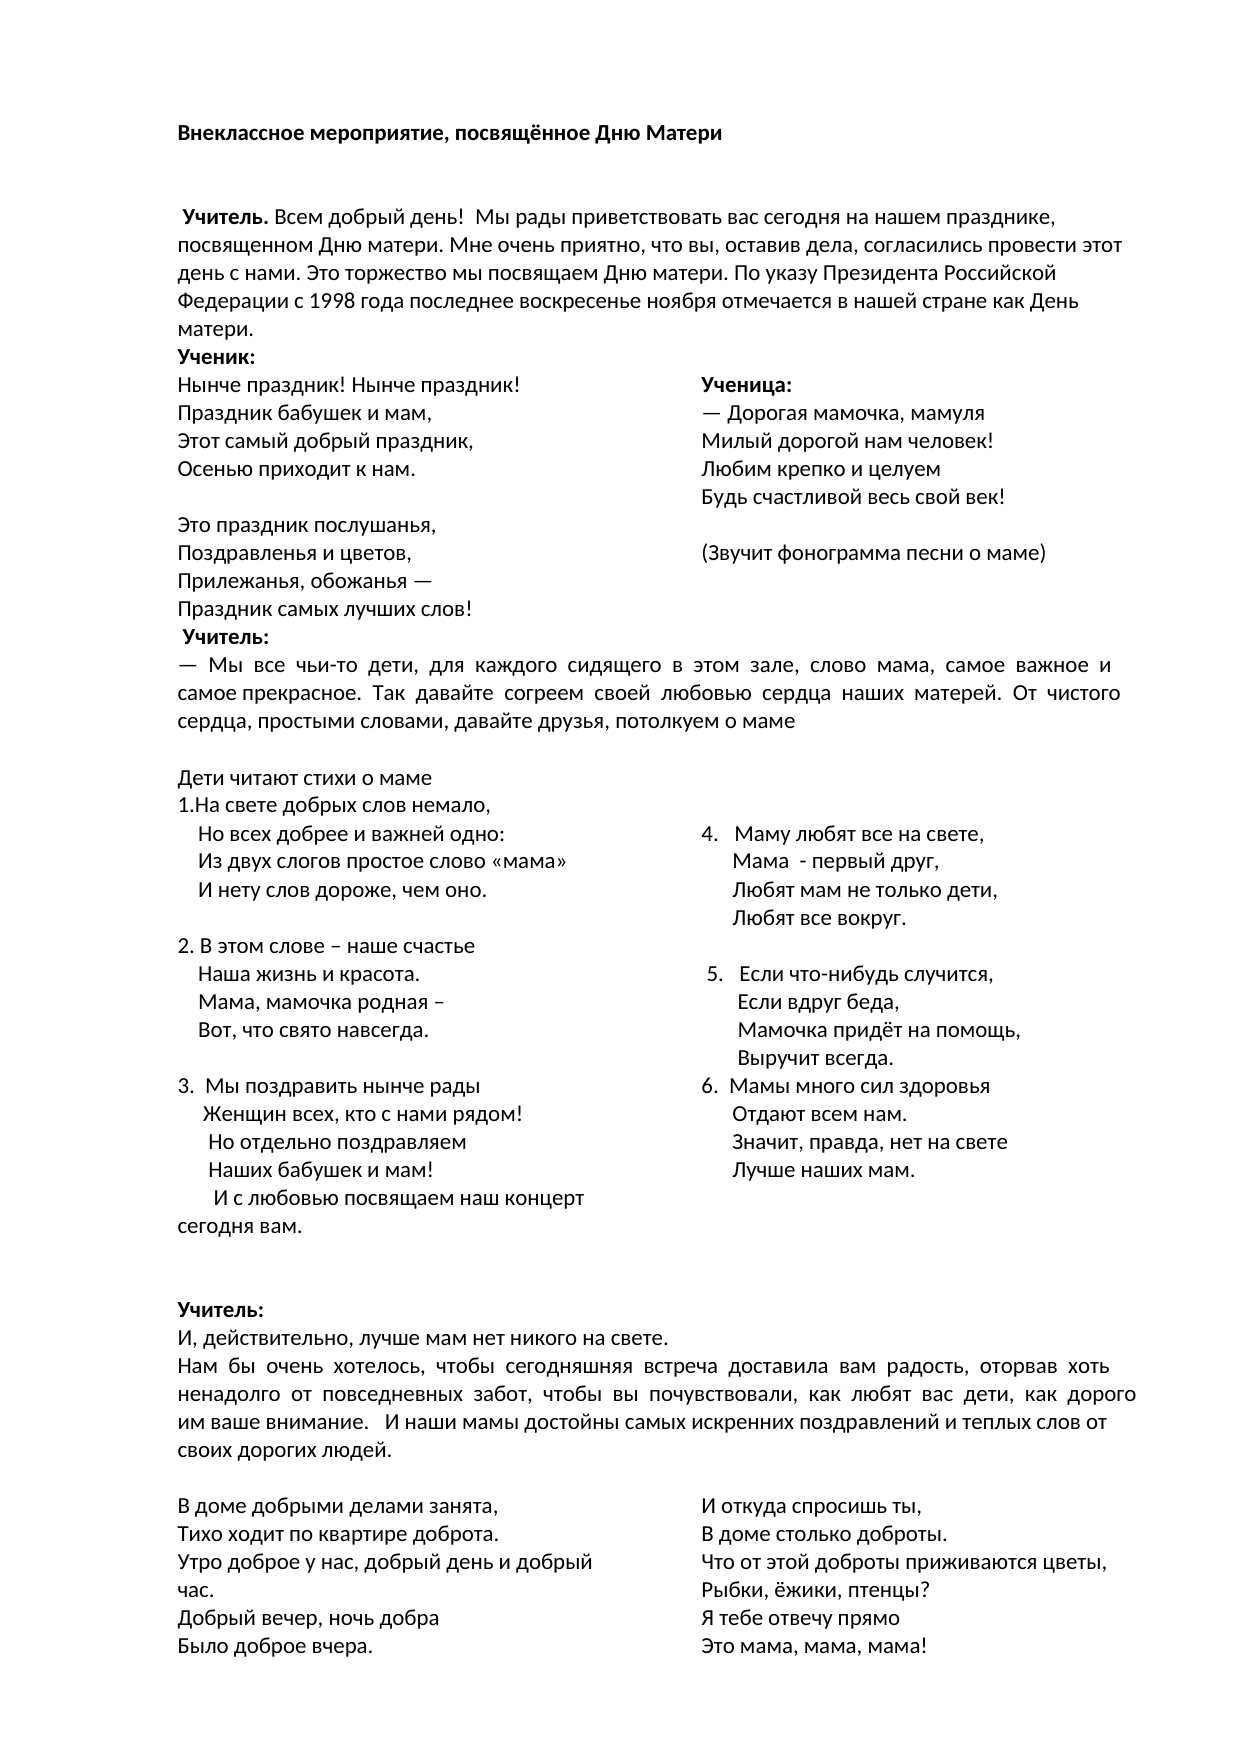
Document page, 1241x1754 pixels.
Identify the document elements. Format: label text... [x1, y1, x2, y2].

text Любят мам не только дети, [701, 875, 1152, 903]
text 5. Если что-нибудь случится, [701, 959, 1152, 987]
text Прилежанья, обожанья — [177, 566, 627, 594]
text 3. Мы поздравить нынче рады [177, 1071, 627, 1099]
text 1.На свете добрых слов немало, [177, 791, 627, 819]
text Ученица: [701, 370, 1152, 398]
text Утро доброе у нас, добрый день и добрый час. [177, 1547, 627, 1603]
text Милый дорогой нам человек! [701, 426, 1152, 454]
text В доме столько доброты. [701, 1519, 1152, 1547]
text Я тебе отвечу прямо [701, 1603, 1152, 1631]
text Дети читают стихи о маме [177, 763, 1152, 791]
text 2. В этом слове – наше счастье [177, 931, 627, 959]
text Мама - первый друг, [701, 847, 1152, 875]
text Наших бабушек и мам! [177, 1155, 627, 1183]
text Ученик: [177, 342, 627, 370]
text И откуда спросишь ты, [701, 1491, 1152, 1519]
text (Звучит фонограмма песни о маме) [701, 538, 1152, 566]
text Наша жизнь и красота. [177, 959, 627, 987]
text Отдают всем нам. [701, 1099, 1152, 1127]
text Мамочка придёт на помощь, [701, 1015, 1152, 1043]
text Осенью приходит к нам. [177, 454, 627, 482]
text Праздник бабушек и мам, [177, 398, 627, 426]
text Это мама, мама, мама! [701, 1631, 1152, 1659]
text Вот, что свято навсегда. [177, 1015, 627, 1043]
text Но всех добрее и важней одно: [177, 819, 627, 847]
text Это праздник послушанья, [177, 510, 627, 538]
text Учитель. Всем добрый день! Мы рады приветствовать вас сегодня на нашем празднике, [177, 202, 1152, 230]
text Но отдельно поздравляем [177, 1127, 627, 1155]
text Любят все вокруг. [701, 903, 1152, 931]
text Было доброе вчера. [177, 1631, 627, 1659]
text — Дорогая мамочка, мамуля [701, 398, 1152, 426]
text — Мы все чьи-то дети, для каждого сидящего в этом зале, слово мама, самое важное и самое прекрасное. Так давайте согреем своей любовью сердца наших матерей. От чистого сердца, простыми словами, давайте друзья, потолкуем о маме [177, 651, 1152, 734]
text Этот самый добрый праздник, [177, 426, 627, 454]
text Лучше наших мам. [701, 1155, 1152, 1183]
text Если вдруг беда, [701, 987, 1152, 1015]
text И, действительно, лучше мам нет никого на свете. [177, 1323, 1152, 1351]
text В доме добрыми делами занята, [177, 1491, 627, 1519]
text Учитель: [177, 622, 1152, 651]
text Федерации с 1998 года последнее воскресенье ноября отмечается в нашей стране как День матери. [177, 286, 1152, 342]
text Значит, правда, нет на свете [701, 1127, 1152, 1155]
text Учитель: [177, 1295, 1152, 1323]
text Мама, мамочка родная – [177, 987, 627, 1015]
text ненадолго от повседневных забот, чтобы вы почувствовали, как любят вас дети, как дорого им ваше внимание. И наши мамы достойны самых искренних поздравлений и теплых слов от своих дорогих людей. [177, 1379, 1152, 1463]
text Нам бы очень хотелось, чтобы сегодняшняя встреча доставила вам радость, оторвав хоть [177, 1351, 1152, 1379]
text Женщин всех, кто с нами рядом! [177, 1099, 627, 1127]
text 4. Маму любят все на свете, [701, 819, 1152, 847]
text 6. Мамы много сил здоровья [701, 1071, 1152, 1099]
text И нету слов дороже, чем оно. [177, 875, 627, 903]
text Праздник самых лучших слов! [177, 594, 627, 622]
text Рыбки, ёжики, птенцы? [701, 1575, 1152, 1603]
text Будь счастливой весь свой век! [701, 482, 1152, 510]
text день с нами. Это торжество мы посвящаем Дню матери. По указу Президента Российской [177, 258, 1152, 286]
text Нынче праздник! Нынче праздник! [177, 370, 627, 398]
text Внеклассное мероприятие, посвящённое Дню Матери [177, 118, 1152, 146]
text Любим крепко и целуем [701, 454, 1152, 482]
text Выручит всегда. [701, 1043, 1152, 1071]
text Добрый вечер, ночь добра [177, 1603, 627, 1631]
text И с любовью посвящаем наш концерт сегодня вам. [177, 1183, 627, 1239]
text Тихо ходит по квартире доброта. [177, 1519, 627, 1547]
text Из двух слогов простое слово «мама» [177, 847, 627, 875]
text Что от этой доброты приживаются цветы, [701, 1547, 1152, 1575]
text Поздравленья и цветов, [177, 538, 627, 566]
text посвященном Дню матери. Мне очень приятно, что вы, оставив дела, согласились провести этот [177, 230, 1152, 258]
